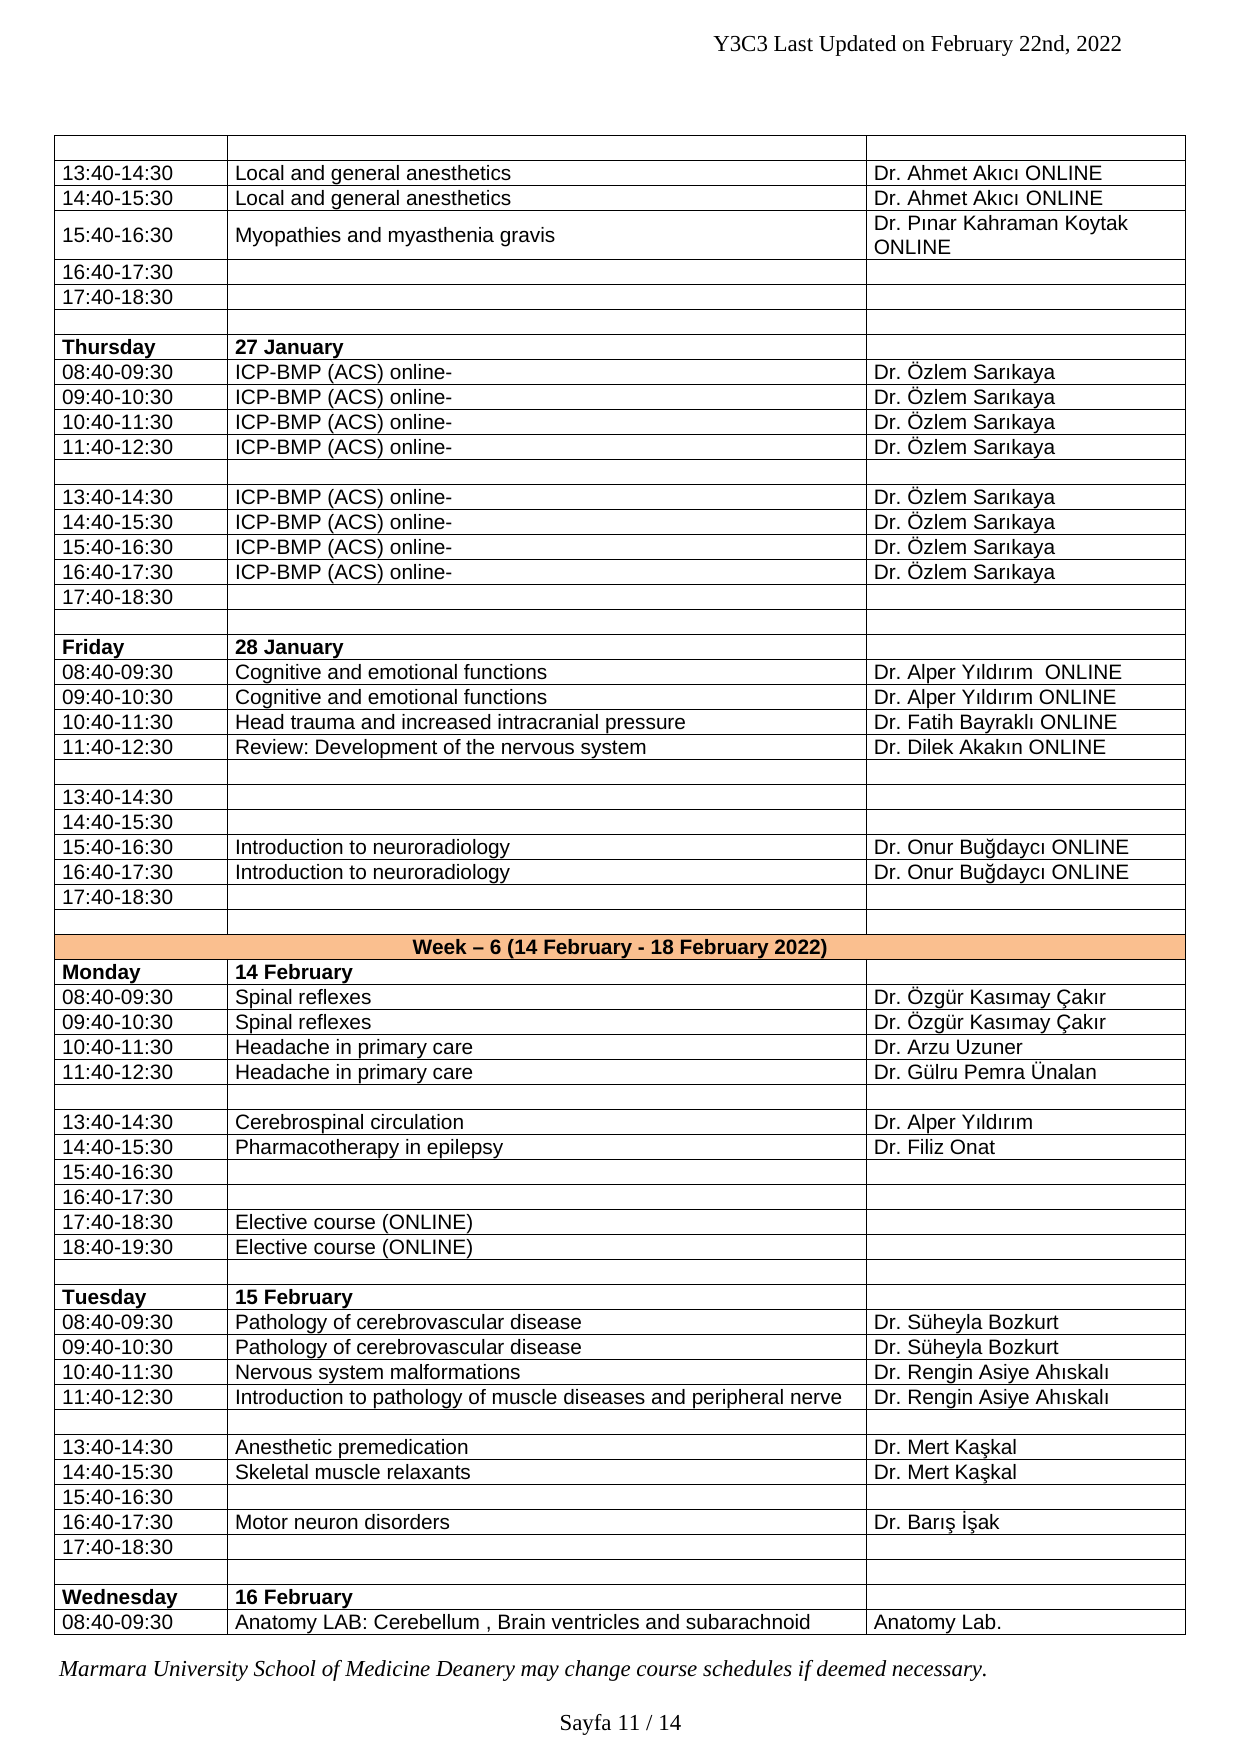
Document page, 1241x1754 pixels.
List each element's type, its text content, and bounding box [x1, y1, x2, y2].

table_cell [228, 310, 866, 334]
table_cell Dr. Özlem Sarıkaya [867, 385, 1185, 409]
table_cell [228, 1485, 866, 1509]
table_cell 14:40-15:30 [55, 1135, 227, 1159]
table_cell 08:40-09:30 [55, 1310, 227, 1334]
table_cell Dr. Özlem Sarıkaya [867, 510, 1185, 534]
table_cell Dr. Özlem Sarıkaya [867, 410, 1185, 434]
table_cell 17:40-18:30 [55, 1210, 227, 1234]
table_cell 09:40-10:30 [55, 685, 227, 709]
table_cell Dr. Özgür Kasımay Çakır [867, 1010, 1185, 1034]
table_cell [228, 1610, 866, 1634]
table_cell Head trauma and increased intracranial pressure [228, 710, 866, 734]
table_cell [228, 910, 866, 934]
table_cell Introduction to neuroradiology [228, 835, 866, 859]
table_cell Dr. Onur Buğdaycı ONLINE [867, 835, 1185, 859]
table_cell Dr. Özlem Sarıkaya [867, 435, 1185, 459]
table_cell [867, 1210, 1185, 1234]
table_cell [867, 810, 1185, 834]
table_cell 09:40-10:30 [55, 385, 227, 409]
table_cell Skeletal muscle relaxants [228, 1460, 866, 1484]
table_cell 16:40-17:30 [55, 1185, 227, 1209]
table_cell [228, 610, 866, 634]
table_cell [228, 1185, 866, 1209]
table_cell Motor neuron disorders [228, 1510, 866, 1534]
table_cell 18:40-19:30 [55, 1235, 227, 1259]
table_cell [228, 136, 866, 160]
table_cell [228, 1085, 866, 1109]
table_cell [867, 1085, 1185, 1109]
table_cell Pathology of cerebrovascular disease [228, 1310, 866, 1334]
table_cell ICP-BMP (ACS) online- [228, 560, 866, 584]
table_cell 15:40-16:30 [55, 1485, 227, 1509]
table_cell Dr. Gülru Pemra Ünalan [867, 1060, 1185, 1084]
table_cell Headache in primary care [228, 1035, 866, 1059]
table_cell Dr. Özlem Sarıkaya [867, 535, 1185, 559]
table_cell 10:40-11:30 [55, 710, 227, 734]
table_cell Local and general anesthetics [228, 161, 866, 185]
table_cell 17:40-18:30 [55, 1535, 227, 1559]
table_cell [867, 260, 1185, 284]
table_cell Cognitive and emotional functions [228, 660, 866, 684]
table_cell Dr. Alper Yıldırım ONLINE [867, 685, 1185, 709]
table_cell 15:40-16:30 [55, 535, 227, 559]
table_cell 08:40-09:30 [55, 360, 227, 384]
table_cell ICP-BMP (ACS) online- [228, 485, 866, 509]
table_cell 16:40-17:30 [55, 860, 227, 884]
table_cell Dr. Rengin Asiye Ahıskalı [867, 1360, 1185, 1384]
table_cell [867, 960, 1185, 984]
table_cell Dr. Süheyla Bozkurt [867, 1310, 1185, 1334]
table_cell 09:40-10:30 [55, 1335, 227, 1359]
table_cell [867, 460, 1185, 484]
table_cell 16:40-17:30 [55, 260, 227, 284]
table_cell [867, 1410, 1185, 1434]
table_cell [55, 136, 227, 160]
table_cell Dr. Barış İşak [867, 1510, 1185, 1534]
table_cell [55, 1260, 227, 1284]
table_cell Spinal reflexes [228, 985, 866, 1009]
table_cell [55, 1560, 227, 1584]
table_cell 10:40-11:30 [55, 410, 227, 434]
table_cell Local and general anesthetics [228, 186, 866, 210]
table_cell 15 February [228, 1285, 866, 1309]
table_cell Dr. Fatih Bayraklı ONLINE [867, 710, 1185, 734]
table_cell [867, 910, 1185, 934]
table_cell ICP-BMP (ACS) online- [228, 535, 866, 559]
table_cell Dr. Arzu Uzuner [867, 1035, 1185, 1059]
table_cell [867, 635, 1185, 659]
table_cell Dr. Ahmet Akıcı ONLINE [867, 186, 1185, 210]
table_cell 17:40-18:30 [55, 885, 227, 909]
table_cell [228, 585, 866, 609]
table_cell ICP-BMP (ACS) online- [228, 435, 866, 459]
table_cell 09:40-10:30 [55, 1010, 227, 1034]
table_cell 16 February [228, 1585, 866, 1609]
table_cell Dr. Özgür Kasımay Çakır [867, 985, 1185, 1009]
table_cell Dr. Alper Yıldırım ONLINE [867, 660, 1185, 684]
table_cell 16:40-17:30 [55, 560, 227, 584]
table_cell Monday [55, 960, 227, 984]
table_cell [867, 1585, 1185, 1609]
table_cell [55, 460, 227, 484]
table_cell Week – 6 (14 February - 18 February 2022) [55, 935, 1185, 959]
table_cell 11:40-12:30 [55, 1060, 227, 1084]
table_cell Anesthetic premedication [228, 1435, 866, 1459]
table_cell Dr. Onur Buğdaycı ONLINE [867, 860, 1185, 884]
table_cell [228, 810, 866, 834]
table_cell Dr. Dilek Akakın ONLINE [867, 735, 1185, 759]
table_cell 15:40-16:30 [55, 211, 227, 259]
table_cell [55, 1085, 227, 1109]
table_cell 15:40-16:30 [55, 835, 227, 859]
table_cell 11:40-12:30 [55, 735, 227, 759]
table_cell 13:40-14:30 [55, 1435, 227, 1459]
table_cell 10:40-11:30 [55, 1360, 227, 1384]
table_cell Elective course (ONLINE) [228, 1235, 866, 1259]
table_cell ICP-BMP (ACS) online- [228, 385, 866, 409]
table_cell Pharmacotherapy in epilepsy [228, 1135, 866, 1159]
table_cell Review: Development of the nervous system [228, 735, 866, 759]
table_cell 27 January [228, 335, 866, 359]
table_cell [228, 1260, 866, 1284]
table_cell Elective course (ONLINE) [228, 1210, 866, 1234]
table_cell [867, 1560, 1185, 1584]
table_cell Nervous system malformations [228, 1360, 866, 1384]
table_cell Wednesday [55, 1585, 227, 1609]
table_cell [867, 1285, 1185, 1309]
table_cell 14:40-15:30 [55, 186, 227, 210]
table_cell Dr. Mert Kaşkal [867, 1435, 1185, 1459]
table_cell [228, 460, 866, 484]
table_cell Spinal reflexes [228, 1010, 866, 1034]
table_cell 14:40-15:30 [55, 810, 227, 834]
table_cell ICP-BMP (ACS) online- [228, 410, 866, 434]
table_cell [867, 310, 1185, 334]
table_cell [867, 1535, 1185, 1559]
table_cell Dr. Özlem Sarıkaya [867, 560, 1185, 584]
table_cell 08:40-09:30 [55, 1610, 227, 1634]
table_cell 11:40-12:30 [55, 435, 227, 459]
table_cell Tuesday [55, 1285, 227, 1309]
table_cell 14:40-15:30 [55, 510, 227, 534]
table_cell [228, 260, 866, 284]
table_cell 13:40-14:30 [55, 785, 227, 809]
table_cell [228, 285, 866, 309]
table_cell Dr. Ahmet Akıcı ONLINE [867, 161, 1185, 185]
table_cell 08:40-09:30 [55, 660, 227, 684]
table_cell [867, 285, 1185, 309]
table_cell [867, 1235, 1185, 1259]
table_cell [867, 610, 1185, 634]
table_cell Cerebrospinal circulation [228, 1110, 866, 1134]
table_cell 15:40-16:30 [55, 1160, 227, 1184]
table_cell Dr. Özlem Sarıkaya [867, 485, 1185, 509]
table_cell 17:40-18:30 [55, 585, 227, 609]
table_cell [867, 885, 1185, 909]
table_cell Dr. Pınar Kahraman Koytak ONLINE [867, 211, 1185, 259]
table_cell [228, 885, 866, 909]
table_cell 14:40-15:30 [55, 1460, 227, 1484]
table_cell Myopathies and myasthenia gravis [228, 211, 866, 259]
table_cell ICP-BMP (ACS) online- [228, 510, 866, 534]
table_cell [55, 610, 227, 634]
table_cell [867, 1185, 1185, 1209]
table_cell Dr. Alper Yıldırım [867, 1110, 1185, 1134]
table_cell 16:40-17:30 [55, 1510, 227, 1534]
table_cell 10:40-11:30 [55, 1035, 227, 1059]
table_cell Dr. Özlem Sarıkaya [867, 360, 1185, 384]
table_cell [228, 760, 866, 784]
table_cell Introduction to neuroradiology [228, 860, 866, 884]
table_cell [55, 910, 227, 934]
table_cell [867, 760, 1185, 784]
table_cell [867, 1160, 1185, 1184]
table_cell Headache in primary care [228, 1060, 866, 1084]
table_cell [867, 585, 1185, 609]
table_cell 17:40-18:30 [55, 285, 227, 309]
table_cell Dr. Mert Kaşkal [867, 1460, 1185, 1484]
table_cell [228, 785, 866, 809]
table_cell [867, 1485, 1185, 1509]
table_cell [867, 136, 1185, 160]
table_cell 14 February [228, 960, 866, 984]
table_cell Friday [55, 635, 227, 659]
table_cell [228, 1160, 866, 1184]
table_cell Dr. Süheyla Bozkurt [867, 1335, 1185, 1359]
table_cell [867, 785, 1185, 809]
table_cell [228, 1560, 866, 1584]
table_cell Anatomy Lab. [867, 1610, 1185, 1634]
table_cell 11:40-12:30 [55, 1385, 227, 1409]
table_cell Pathology of cerebrovascular disease [228, 1335, 866, 1359]
table_cell 13:40-14:30 [55, 161, 227, 185]
table_cell [55, 760, 227, 784]
table_cell Cognitive and emotional functions [228, 685, 866, 709]
table_cell [55, 1410, 227, 1434]
table_cell [867, 1260, 1185, 1284]
table_cell ICP-BMP (ACS) online- [228, 360, 866, 384]
table_cell 13:40-14:30 [55, 485, 227, 509]
table_cell [228, 1535, 866, 1559]
table_cell [55, 310, 227, 334]
table_cell 28 January [228, 635, 866, 659]
table_cell Introduction to pathology of muscle diseases and peripheral nerve [228, 1385, 866, 1409]
table_cell 08:40-09:30 [55, 985, 227, 1009]
table_cell [228, 1410, 866, 1434]
table_cell 13:40-14:30 [55, 1110, 227, 1134]
table_cell Dr. Filiz Onat [867, 1135, 1185, 1159]
table_cell Thursday [55, 335, 227, 359]
table_cell Dr. Rengin Asiye Ahıskalı [867, 1385, 1185, 1409]
table_cell [867, 335, 1185, 359]
